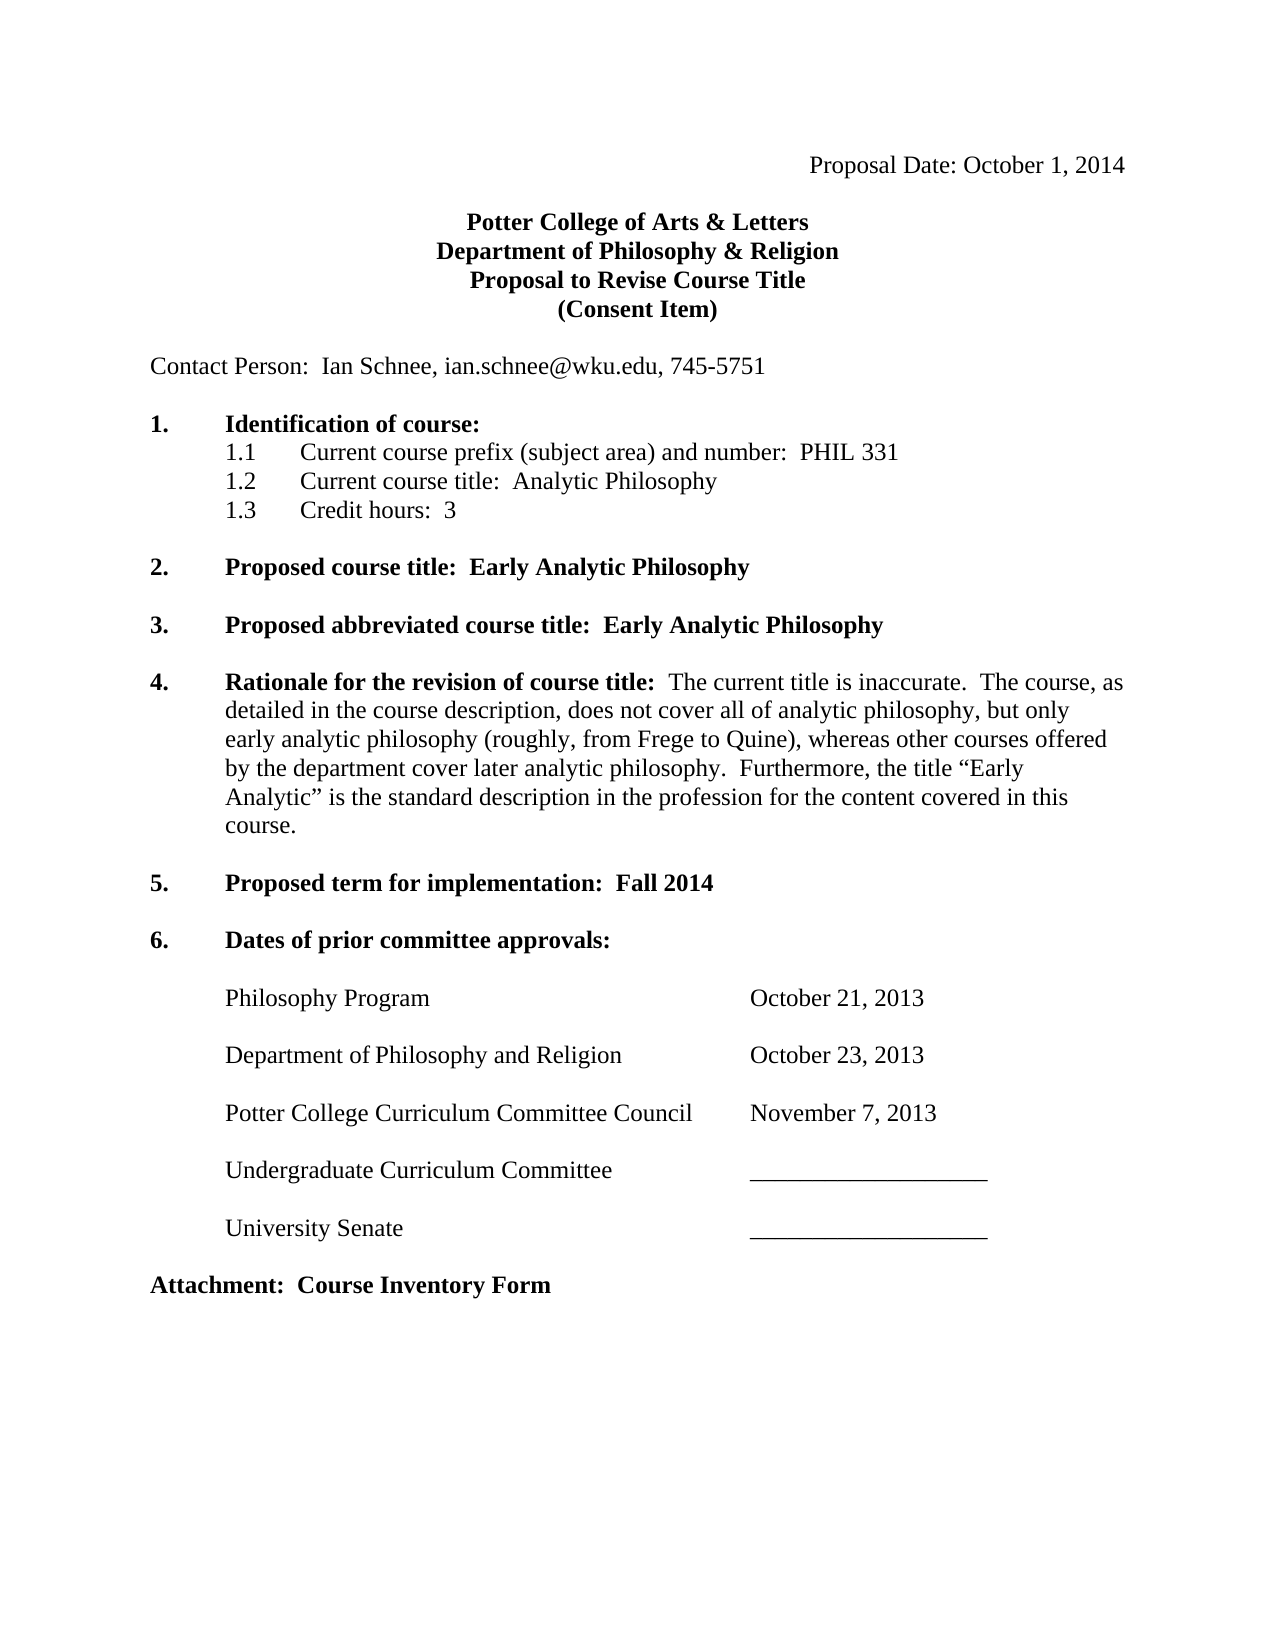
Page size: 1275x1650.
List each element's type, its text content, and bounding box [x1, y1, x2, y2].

text Potter College of Arts & Letters [150, 207, 1125, 236]
text Attachment: Course Inventory Form [150, 1271, 1125, 1299]
text Undergraduate Curriculum Committee ___________________ [150, 1156, 1125, 1184]
list Current course prefix (subject area) and number: PHIL 331 [225, 437, 1125, 466]
text 4. Rationale for the revision of course title: The current title is inaccurate. The course, as detailed in the course description, does not cover all of analytic philosophy, but only early analytic philosophy (roughly, from Frege to Quine), whereas other courses offered by the department cover later analytic philosophy. Furthermore, the title “Early Analytic” is the standard description in the profession for the content covered in this course. [150, 667, 1125, 839]
list Current course title: Analytic Philosophy [225, 466, 1125, 495]
text 1. Identification of course: [150, 409, 1125, 437]
text Proposal to Revise Course Title [150, 265, 1125, 294]
text 5. Proposed term for implementation: Fall 2014 [150, 868, 1125, 897]
text 3. Proposed abbreviated course title: Early Analytic Philosophy [150, 610, 1125, 639]
text Potter College Curriculum Committee Council November 7, 2013 [150, 1098, 1125, 1127]
text (Consent Item) [150, 294, 1125, 322]
text Proposal Date: October 1, 2014 [150, 150, 1125, 179]
text Department of Philosophy and Religion October 23, 2013 [150, 1041, 1125, 1069]
text 2. Proposed course title: Early Analytic Philosophy [150, 552, 1125, 581]
text Contact Person: Ian Schnee, ian.schnee@wku.edu, 745-5751 [150, 351, 1125, 380]
text Department of Philosophy & Religion [150, 236, 1125, 265]
list Credit hours: 3 [225, 495, 1125, 524]
text Philosophy Program October 21, 2013 [150, 983, 1125, 1012]
text 6. Dates of prior committee approvals: [150, 926, 1125, 954]
text University Senate ___________________ [150, 1213, 1125, 1242]
